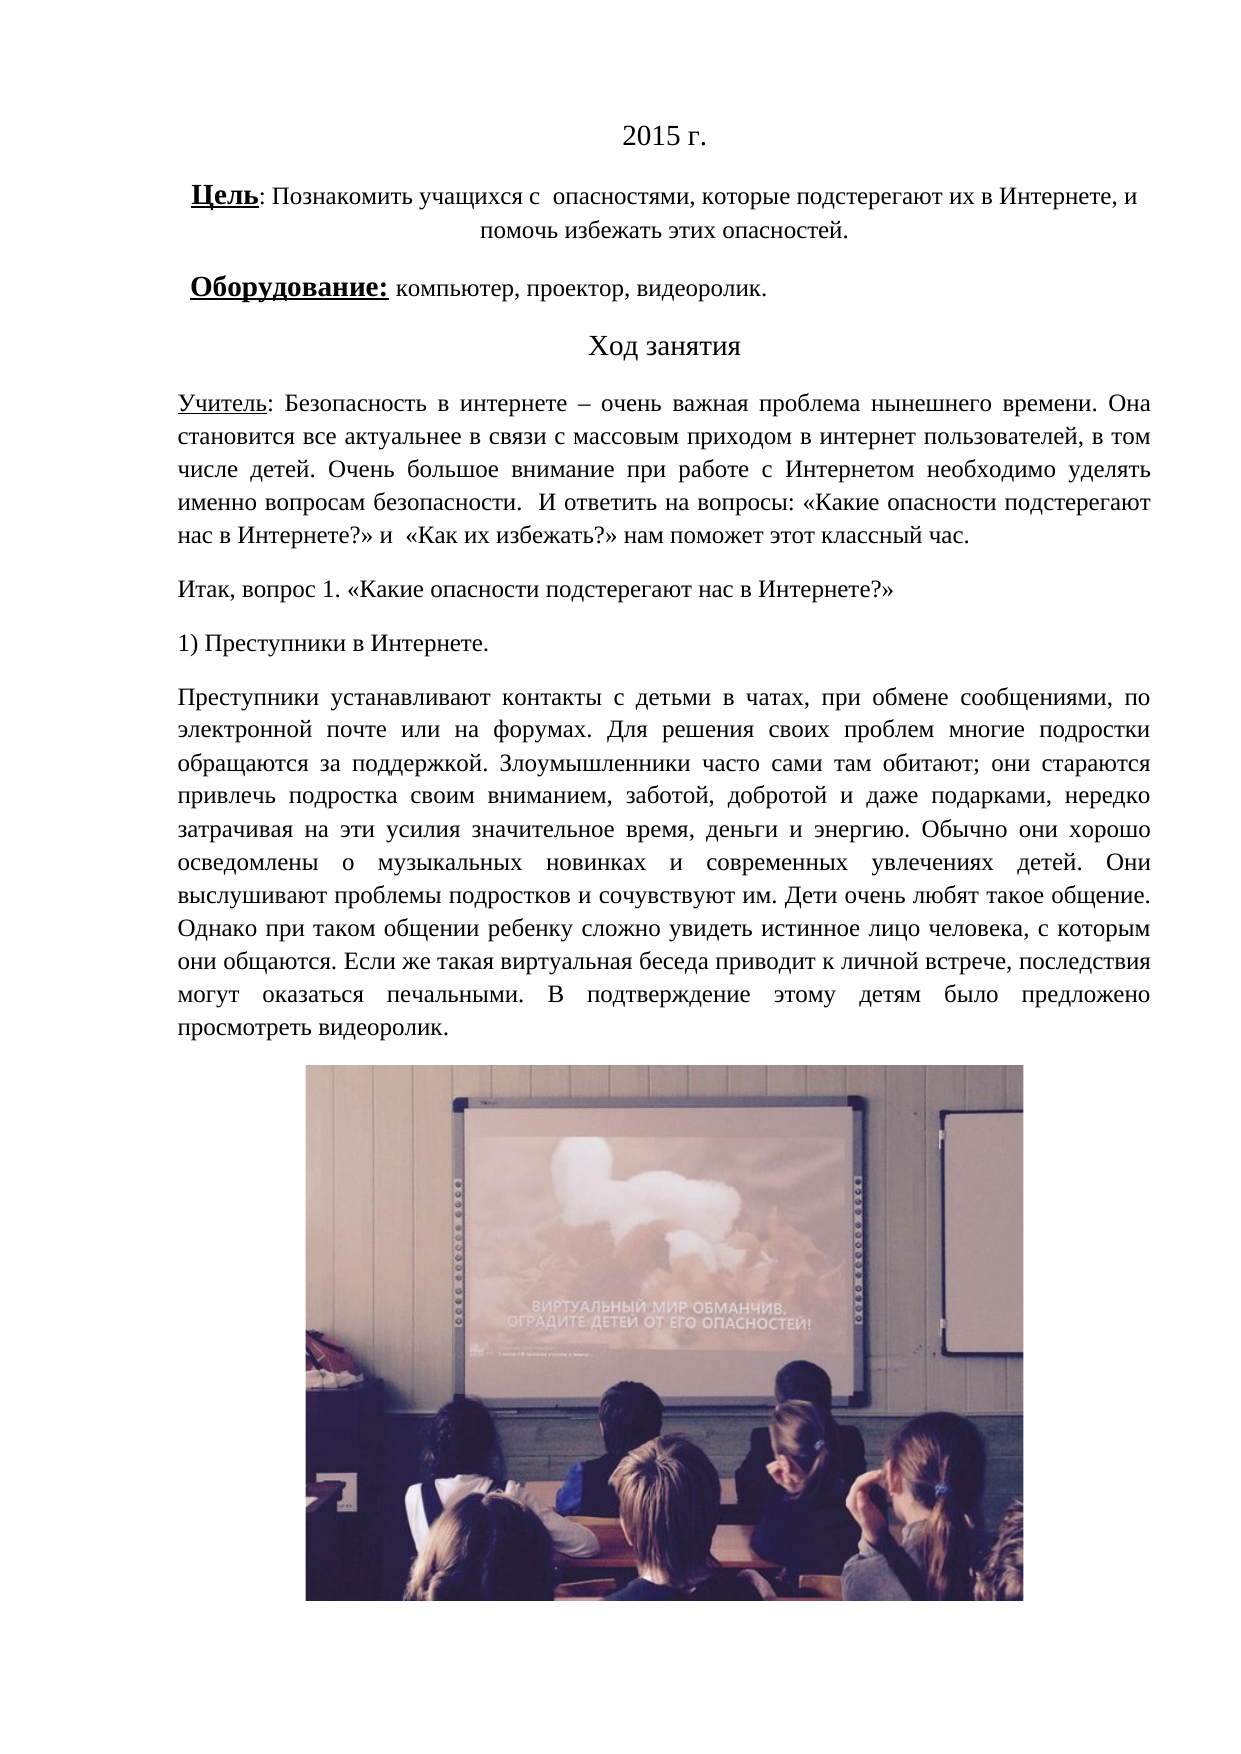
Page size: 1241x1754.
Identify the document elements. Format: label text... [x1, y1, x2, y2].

text Преступники устанавливают контакты с детьми в чатах, при обмене сообщениями, по электронной почте или на форумах. Для решения своих проблем многие подростки обращаются за поддержкой. Злоумышленники часто сами там обитают; они стараются привлечь подростка своим вниманием, заботой, добротой и даже подарками, нередко затрачивая на эти усилия значительное время, деньги и энергию. Обычно они хорошо осведомлены о музыкальных новинках и современных увлечениях детей. Они выслушивают проблемы подростков и сочувствуют им. Дети очень любят такое общение. Однако при таком общении ребенку сложно увидеть истинное лицо человека, с которым они общаются. Если же такая виртуальная беседа приводит к личной встрече, последствия могут оказаться печальными. В подтверждение этому детям было предложено просмотреть видеоролик. [177, 682, 1152, 1041]
picture [305, 1065, 1024, 1601]
text Итак, вопрос 1. «Какие опасности подстерегают нас в Интернете?» [177, 574, 1152, 603]
text 2015 г. [177, 118, 1152, 152]
text Цель: Познакомить учащихся с опасностями, которые подстерегают их в Интернете, и помочь избежать этих опасностей. [177, 177, 1152, 244]
text Оборудование: компьютер, проектор, видеоролик. [177, 269, 1152, 303]
text 1) Преступники в Интернете. [177, 628, 1152, 656]
text Учитель: Безопасность в интернете – очень важная проблема нынешнего времени. Она становится все актуальнее в связи с массовым приходом в интернет пользователей, в том числе детей. Очень большое внимание при работе с Интернетом необходимо уделять именно вопросам безопасности. И ответить на вопросы: «Какие опасности подстерегают нас в Интернете?» и «Как их избежать?» нам поможет этот классный час. [177, 388, 1152, 549]
text Ход занятия [177, 328, 1152, 362]
